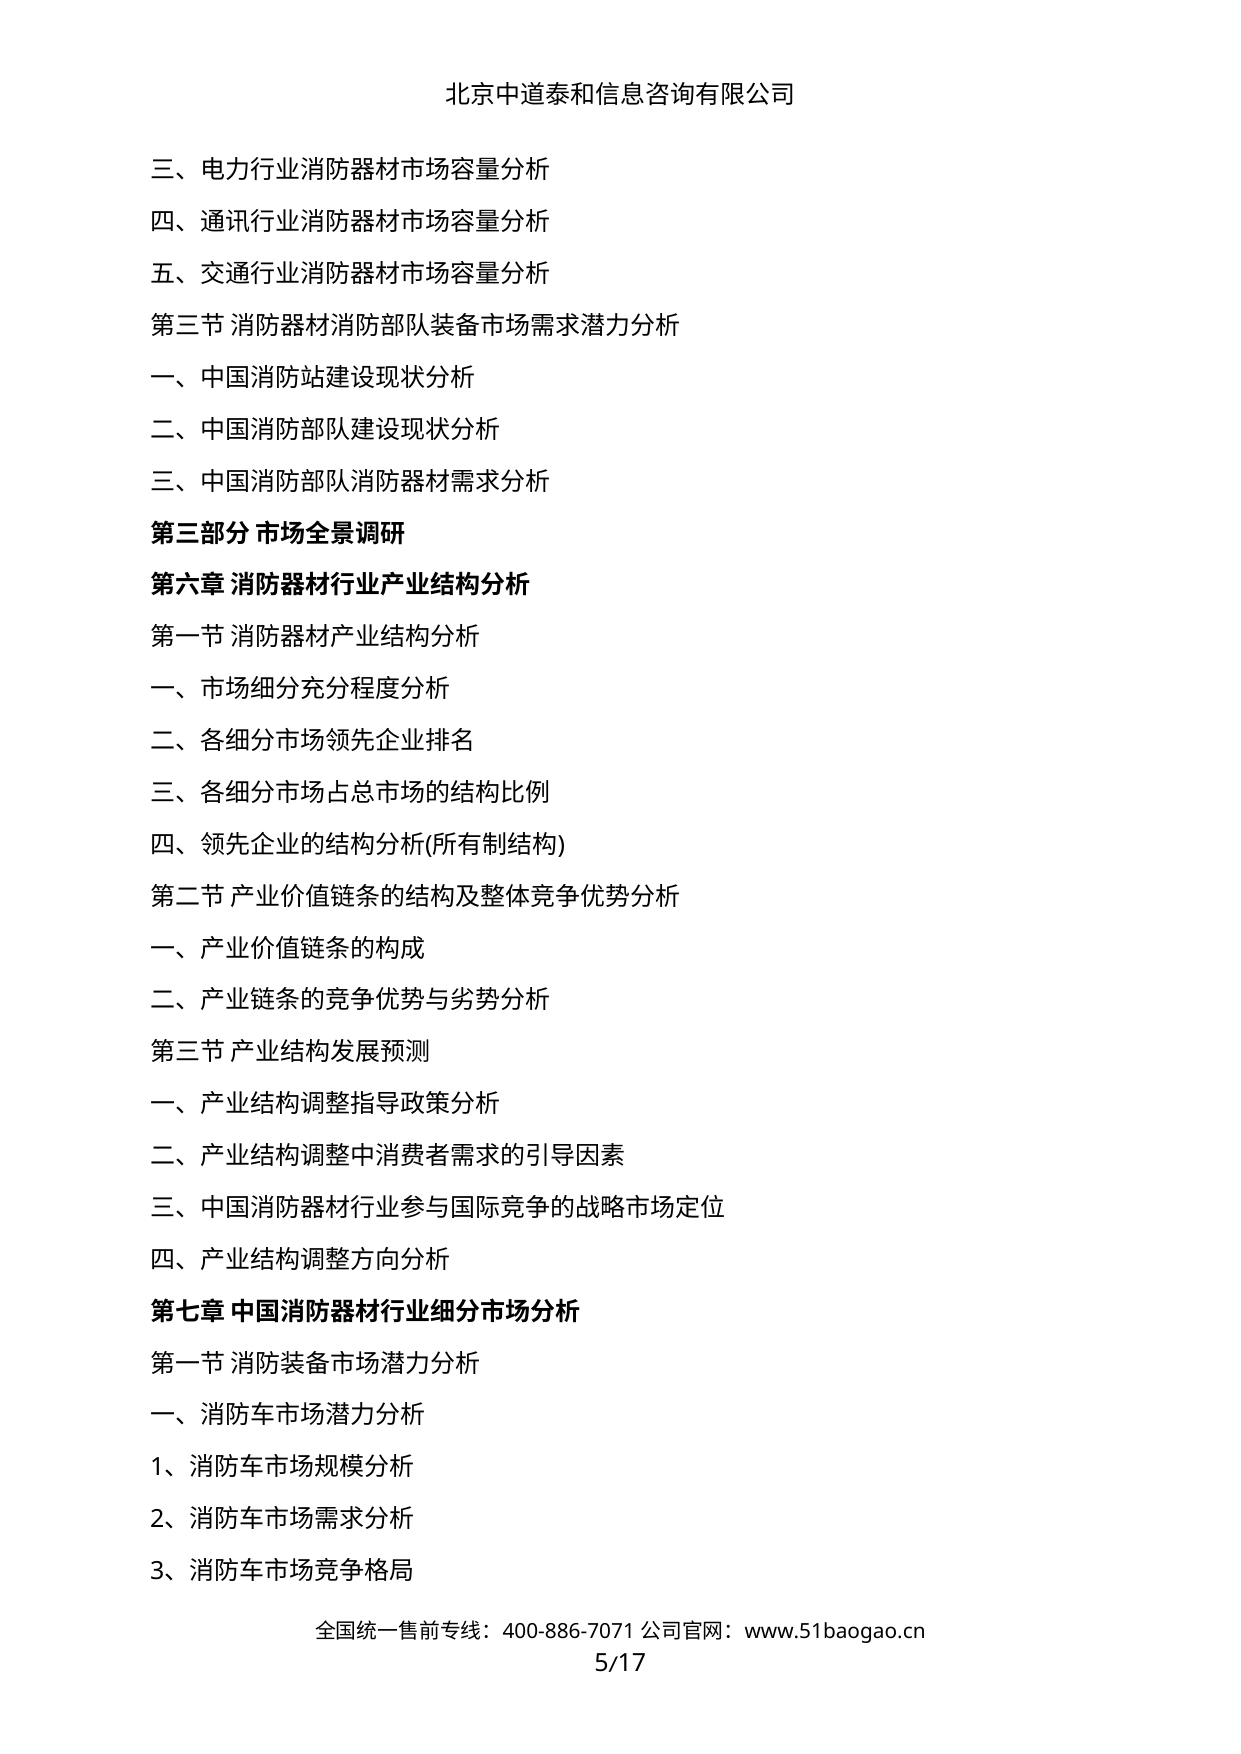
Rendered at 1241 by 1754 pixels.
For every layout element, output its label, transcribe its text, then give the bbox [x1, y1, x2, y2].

text 四、通讯行业消防器材市场容量分析 [150, 202, 1090, 238]
text 三、各细分市场占总市场的结构比例 [150, 772, 1090, 809]
text 四、领先企业的结构分析(所有制结构) [150, 824, 1090, 861]
text 一、消防车市场潜力分析 [150, 1395, 1090, 1431]
text 2、消防车市场需求分析 [150, 1499, 1090, 1535]
text 第二节 产业价值链条的结构及整体竞争优势分析 [150, 876, 1090, 912]
text 二、各细分市场领先企业排名 [150, 721, 1090, 757]
text 第一节 消防器材产业结构分析 [150, 617, 1090, 653]
text 三、中国消防器材行业参与国际竞争的战略市场定位 [150, 1187, 1090, 1224]
text 第三节 产业结构发展预测 [150, 1032, 1090, 1068]
text 第六章 消防器材行业产业结构分析 [150, 565, 1090, 601]
text 1、消防车市场规模分析 [150, 1447, 1090, 1483]
text 三、中国消防部队消防器材需求分析 [150, 461, 1090, 497]
text 五、交通行业消防器材市场容量分析 [150, 254, 1090, 290]
text 第三节 消防器材消防部队装备市场需求潜力分析 [150, 306, 1090, 342]
text 二、产业链条的竞争优势与劣势分析 [150, 980, 1090, 1016]
text 第一节 消防装备市场潜力分析 [150, 1343, 1090, 1379]
text 一、产业价值链条的构成 [150, 928, 1090, 964]
text 一、中国消防站建设现状分析 [150, 357, 1090, 394]
text 二、产业结构调整中消费者需求的引导因素 [150, 1136, 1090, 1172]
text 三、电力行业消防器材市场容量分析 [150, 150, 1090, 186]
text 一、产业结构调整指导政策分析 [150, 1084, 1090, 1120]
text 第七章 中国消防器材行业细分市场分析 [150, 1291, 1090, 1327]
text 四、产业结构调整方向分析 [150, 1239, 1090, 1276]
text 第三部分 市场全景调研 [150, 513, 1090, 549]
text 一、市场细分充分程度分析 [150, 669, 1090, 705]
text 二、中国消防部队建设现状分析 [150, 409, 1090, 446]
text 3、消防车市场竞争格局 [150, 1551, 1090, 1587]
